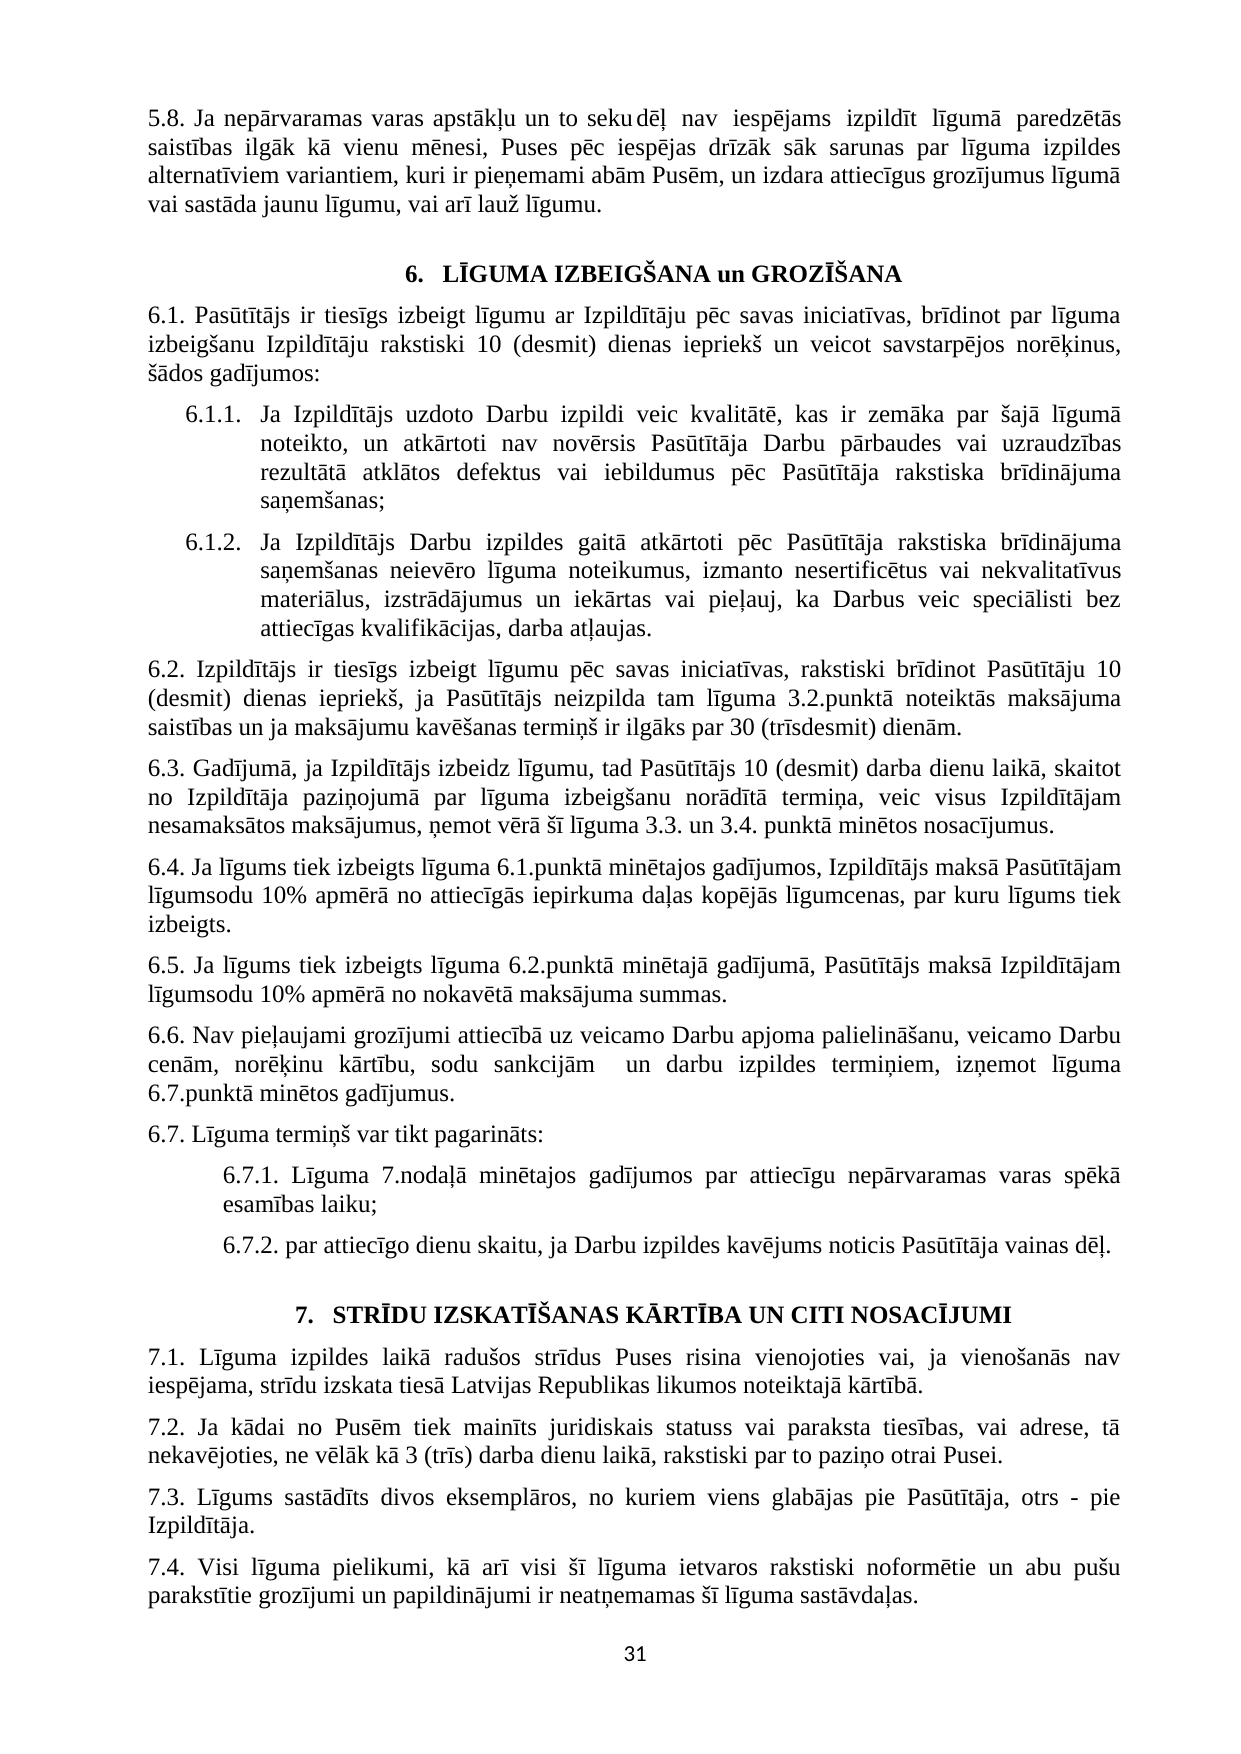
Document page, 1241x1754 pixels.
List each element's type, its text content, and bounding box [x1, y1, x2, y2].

text 6.2. Izpildītājs ir tiesīgs izbeigt līgumu pēc savas iniciatīvas, rakstiski brīdinot Pasūtītāju 10 (desmit) dienas iepriekš, ja Pasūtītājs neizpilda tam līguma 3.2.punktā noteiktās maksājuma saistības un ja maksājumu kavēšanas termiņš ir ilgāks par 30 (trīsdesmit) dienām. [148, 654, 1122, 741]
text 6.3. Gadījumā, ja Izpildītājs izbeidz līgumu, tad Pasūtītājs 10 (desmit) darba dienu laikā, skaitot no Izpildītāja paziņojumā par līguma izbeigšanu norādītā termiņa, veic visus Izpildītājam nesamaksātos maksājumus, ņemot vērā šī līguma 3.3. un 3.4. punktā minētos nosacījumus. [148, 753, 1122, 839]
list STRĪDU IZSKATĪŠANAS KĀRTĪBA UN CITI NOSACĪJUMI [185, 1301, 1122, 1329]
text 6.1. Pasūtītājs ir tiesīgs izbeigt līgumu ar Izpildītāju pēc savas iniciatīvas, brīdinot par līguma izbeigšanu Izpildītāju rakstiski 10 (desmit) dienas iepriekš un veicot savstarpējos norēķinus, šādos gadījumos: [148, 301, 1122, 387]
text 7.4. Visi līguma pielikumi, kā arī visi šī līguma ietvaros rakstiski noformētie un abu pušu parakstītie grozījumi un papildinājumi ir neatņemamas šī līguma sastāvdaļas. [148, 1552, 1122, 1609]
text 6.6. Nav pieļaujami grozījumi attiecībā uz veicamo Darbu apjoma palielināšanu, veicamo Darbu cenām, norēķinu kārtību, sodu sankcijām un darbu izpildes termiņiem, izņemot līguma 6.7.punktā minētos gadījumus. [148, 1021, 1122, 1107]
text 6.4. Ja līgums tiek izbeigts līguma 6.1.punktā minētajos gadījumos, Izpildītājs maksā Pasūtītājam līgumsodu 10% apmērā no attiecīgās iepirkuma daļas kopējās līgumcenas, par kuru līgums tiek izbeigts. [148, 852, 1122, 938]
text 7.1. Līguma izpildes laikā radušos strīdus Puses risina vienojoties vai, ja vienošanās nav iespējama, strīdu izskata tiesā Latvijas Republikas likumos noteiktajā kārtībā. [148, 1342, 1122, 1399]
text 6.7. Līguma termiņš var tikt pagarināts: [148, 1119, 1122, 1148]
list Ja Izpildītājs Darbu izpildes gaitā atkārtoti pēc Pasūtītāja rakstiska brīdinājuma saņemšanas neievēro līguma noteikumus, izmanto nesertificētus vai nekvalitatīvus materiālus, izstrādājumus un iekārtas vai pieļauj, ka Darbus veic speciālisti bez attiecīgas kvalifikācijas, darba atļaujas. [185, 527, 1122, 642]
list LĪGUMA IZBEIGŠANA un GROZĪŠANA [185, 259, 1122, 288]
text 5.8. Ja nepārvaramas varas apstākļu un to seku dēļ nav iespējams izpildīt līgumā paredzētās saistības ilgāk kā vienu mēnesi, Puses pēc iespējas drīzāk sāk sarunas par līguma izpildes alternatīviem variantiem, kuri ir pieņemami abām Pusēm, un izdara attiecīgus grozījumus līgumā vai sastāda jaunu līgumu, vai arī lauž līgumu. [148, 103, 1122, 218]
list Ja Izpildītājs uzdoto Darbu izpildi veic kvalitātē, kas ir zemāka par šajā līgumā noteikto, un atkārtoti nav novērsis Pasūtītāja Darbu pārbaudes vai uzraudzības rezultātā atklātos defektus vai iebildumus pēc Pasūtītāja rakstiska brīdinājuma saņemšanas; [185, 399, 1122, 514]
text 6.7.2. par attiecīgo dienu skaitu, ja Darbu izpildes kavējums noticis Pasūtītāja vainas dēļ. [185, 1231, 1122, 1259]
text 7.2. Ja kādai no Pusēm tiek mainīts juridiskais statuss vai paraksta tiesības, vai adrese, tā nekavējoties, ne vēlāk kā 3 (trīs) darba dienu laikā, rakstiski par to paziņo otrai Pusei. [148, 1412, 1122, 1469]
text 6.5. Ja līgums tiek izbeigts līguma 6.2.punktā minētajā gadījumā, Pasūtītājs maksā Izpildītājam līgumsodu 10% apmērā no nokavētā maksājuma summas. [148, 951, 1122, 1008]
text 6.7.1. Līguma 7.nodaļā minētajos gadījumos par attiecīgu nepārvaramas varas spēkā esamības laiku; [223, 1161, 1122, 1218]
text 7.3. Līgums sastādīts divos eksemplāros, no kuriem viens glabājas pie Pasūtītāja, otrs - pie Izpildītāja. [148, 1482, 1122, 1539]
